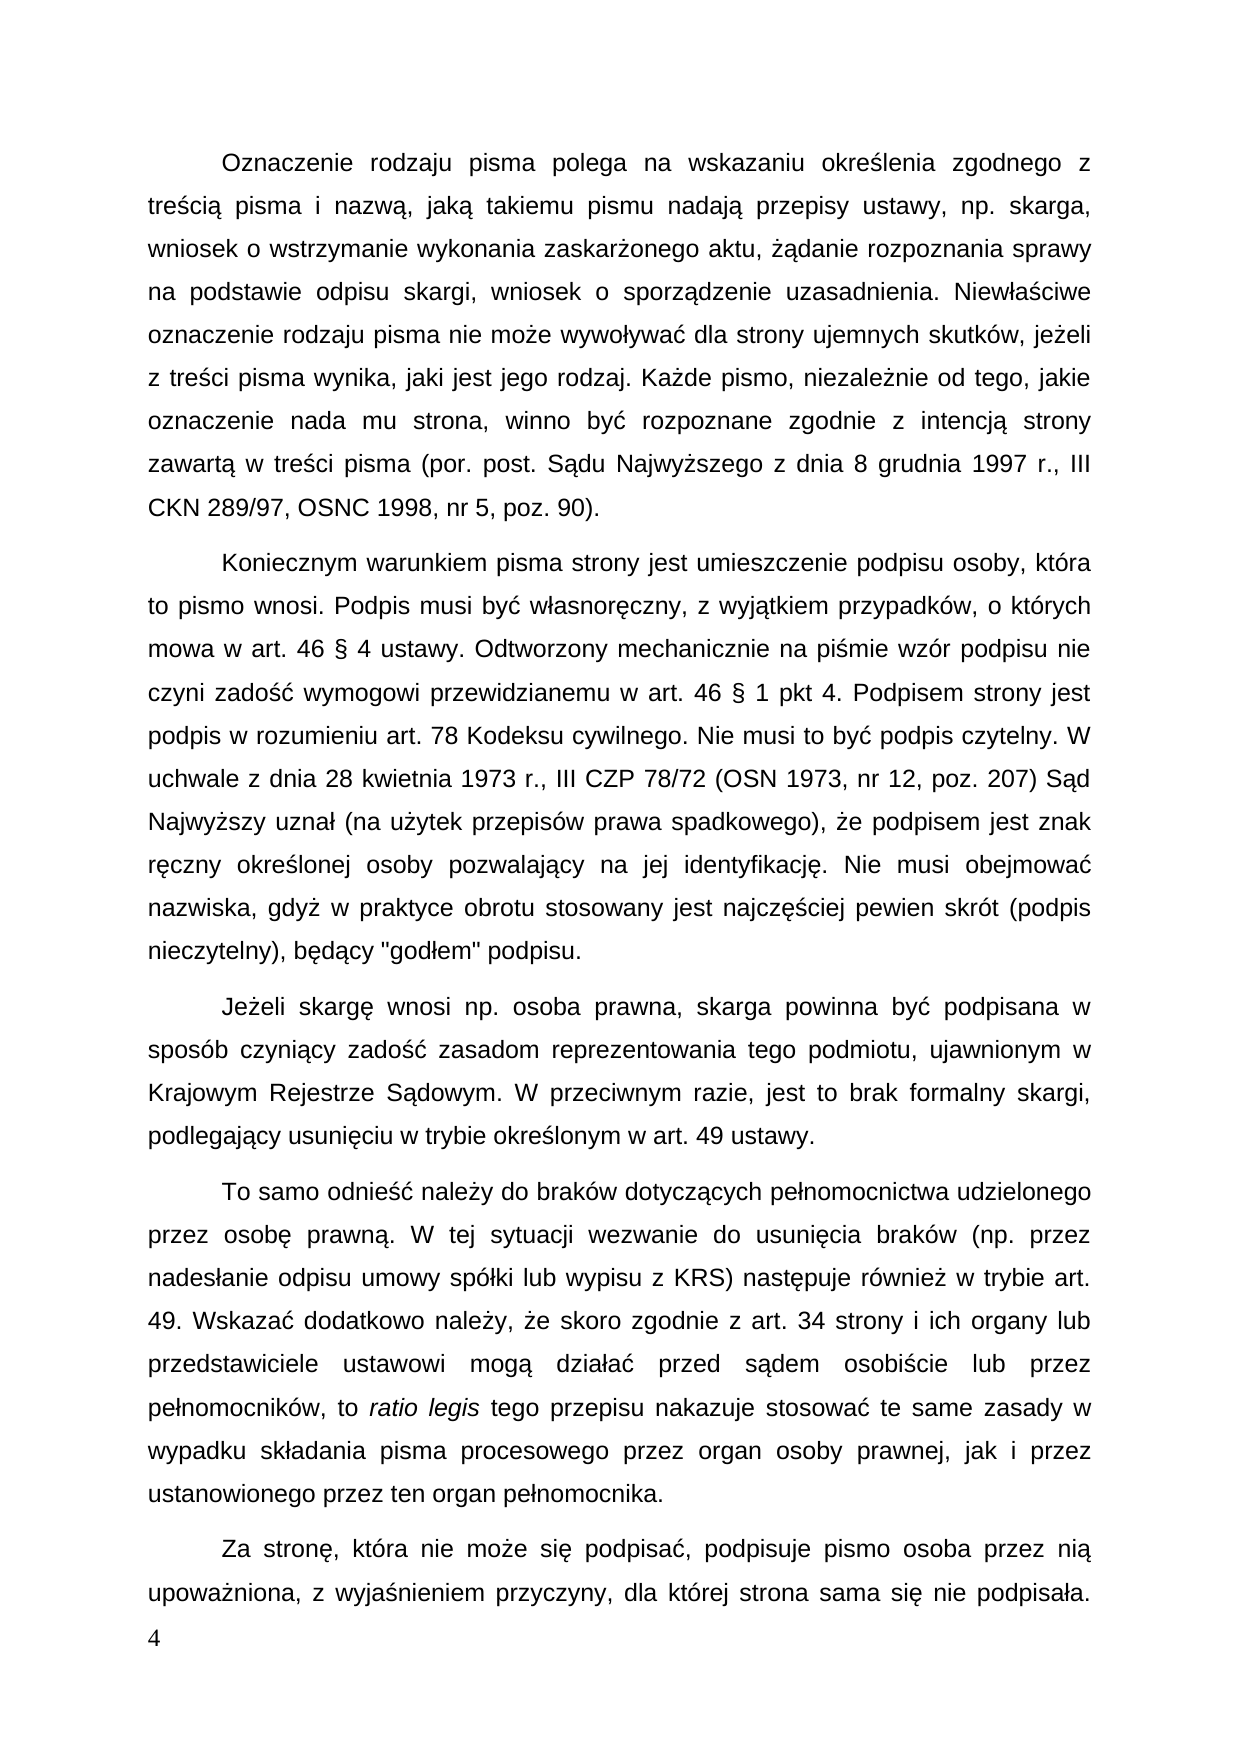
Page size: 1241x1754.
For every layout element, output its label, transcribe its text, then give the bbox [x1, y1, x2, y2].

text To samo odnieść należy do braków dotyczących pełnomocnictwa udzielonego przez osobę prawną. W tej sytuacji wezwanie do usunięcia braków (np. przez nadesłanie odpisu umowy spółki lub wypisu z KRS) następuje również w trybie art. 49. Wskazać dodatkowo należy, że skoro zgodnie z art. 34 strony i ich organy lub przedstawiciele ustawowi mogą działać przed sądem osobiście lub przez pełnomocników, to ratio legis tego przepisu nakazuje stosować te same zasady w wypadku składania pisma procesowego przez organ osoby prawnej, jak i przez ustanowionego przez ten organ pełnomocnika. [148, 1177, 1093, 1508]
text Koniecznym warunkiem pisma strony jest umieszczenie podpisu osoby, która to pismo wnosi. Podpis musi być własnoręczny, z wyjątkiem przypadków, o których mowa w art. 46 § 4 ustawy. Odtworzony mechanicznie na piśmie wzór podpisu nie czyni zadość wymogowi przewidzianemu w art. 46 § 1 pkt 4. Podpisem strony jest podpis w rozumieniu art. 78 Kodeksu cywilnego. Nie musi to być podpis czytelny. W uchwale z dnia 28 kwietnia 1973 r., III CZP 78/72 (OSN 1973, nr 12, poz. 207) Sąd Najwyższy uznał (na użytek przepisów prawa spadkowego), że podpisem jest znak ręczny określonej osoby pozwalający na jej identyfikację. Nie musi obejmować nazwiska, gdyż w praktyce obrotu stosowany jest najczęściej pewien skrót (podpis nieczytelny), będący "godłem" podpisu. [148, 548, 1093, 965]
text Jeżeli skargę wnosi np. osoba prawna, skarga powinna być podpisana w sposób czyniący zadość zasadom reprezentowania tego podmiotu, ujawnionym w Krajowym Rejestrze Sądowym. W przeciwnym razie, jest to brak formalny skargi, podlegający usunięciu w trybie określonym w art. 49 ustawy. [148, 992, 1093, 1150]
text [148, 1534, 1093, 1606]
text Oznaczenie rodzaju pisma polega na wskazaniu określenia zgodnego z treścią pisma i nazwą, jaką takiemu pismu nadają przepisy ustawy, np. skarga, wniosek o wstrzymanie wykonania zaskarżonego aktu, żądanie rozpoznania sprawy na podstawie odpisu skargi, wniosek o sporządzenie uzasadnienia. Niewłaściwe oznaczenie rodzaju pisma nie może wywoływać dla strony ujemnych skutków, jeżeli z treści pisma wynika, jaki jest jego rodzaj. Każde pismo, niezależnie od tego, jakie oznaczenie nada mu strona, winno być rozpoznane zgodnie z intencją strony zawartą w treści pisma (por. post. Sądu Najwyższego z dnia 8 grudnia 1997 r., III CKN 289/97, OSNC 1998, nr 5, poz. 90). [148, 148, 1093, 521]
